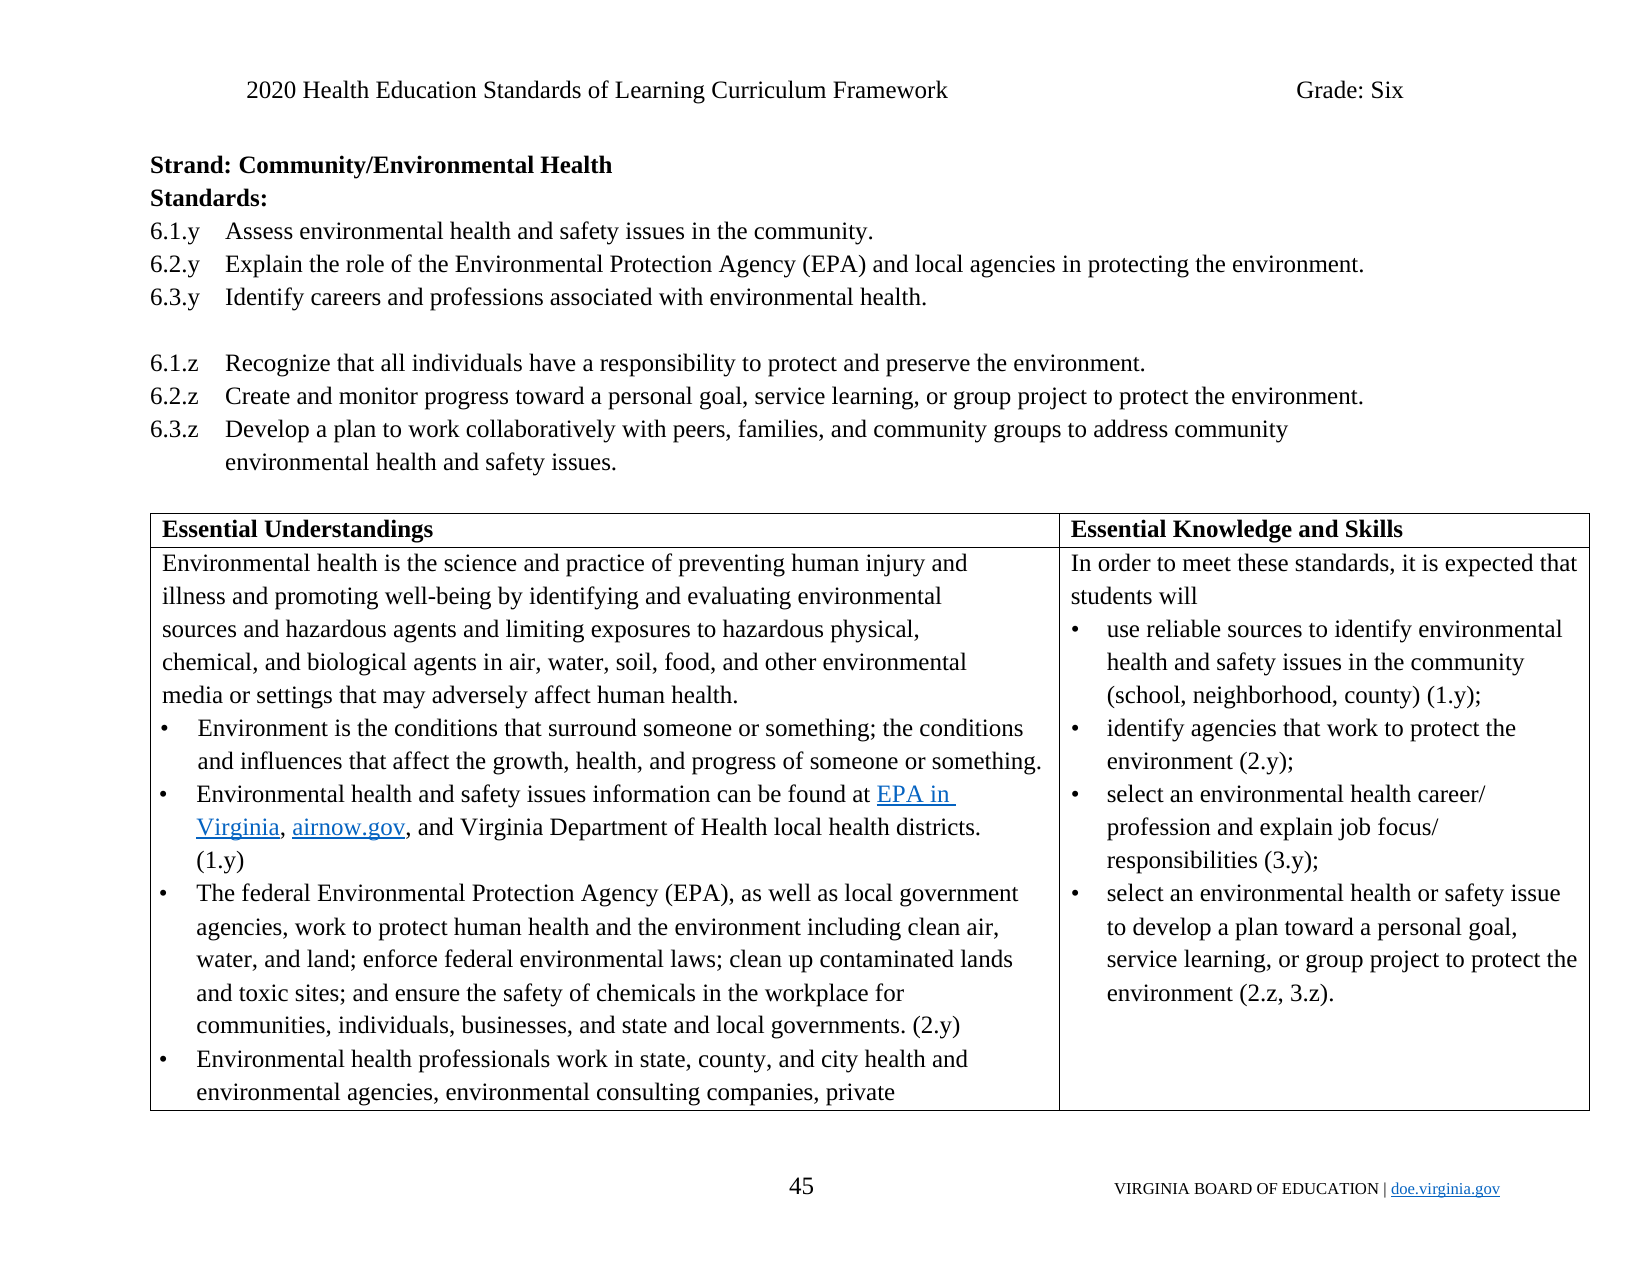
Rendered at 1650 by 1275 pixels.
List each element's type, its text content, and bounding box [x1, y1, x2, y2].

text 6.1.y Assess environmental health and safety issues in the community. [150, 216, 1425, 245]
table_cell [1060, 548, 1589, 1110]
table_header Essential Understandings [151, 514, 1059, 547]
text Strand: Community/Environmental Health [238, 150, 1500, 179]
table_header Essential Knowledge and Skills [1060, 514, 1589, 547]
text Strand: Community/Environmental Health [150, 150, 232, 179]
text 6.1.z Recognize that all individuals have a responsibility to protect and preserve the environment. [150, 348, 1425, 377]
text 6.3.y Identify careers and professions associated with environmental health. [150, 282, 1425, 311]
text 6.2.y Explain the role of the Environmental Protection Agency (EPA) and local agencies in protecting the environment. [150, 249, 1425, 278]
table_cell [151, 548, 1059, 1110]
text 6.3.z Develop a plan to work collaboratively with peers, families, and community groups to address community environmental health and safety issues. [150, 414, 1425, 476]
text 6.2.z Create and monitor progress toward a personal goal, service learning, or group project to protect the environment. [150, 381, 1425, 410]
text Standards: [150, 183, 1500, 212]
